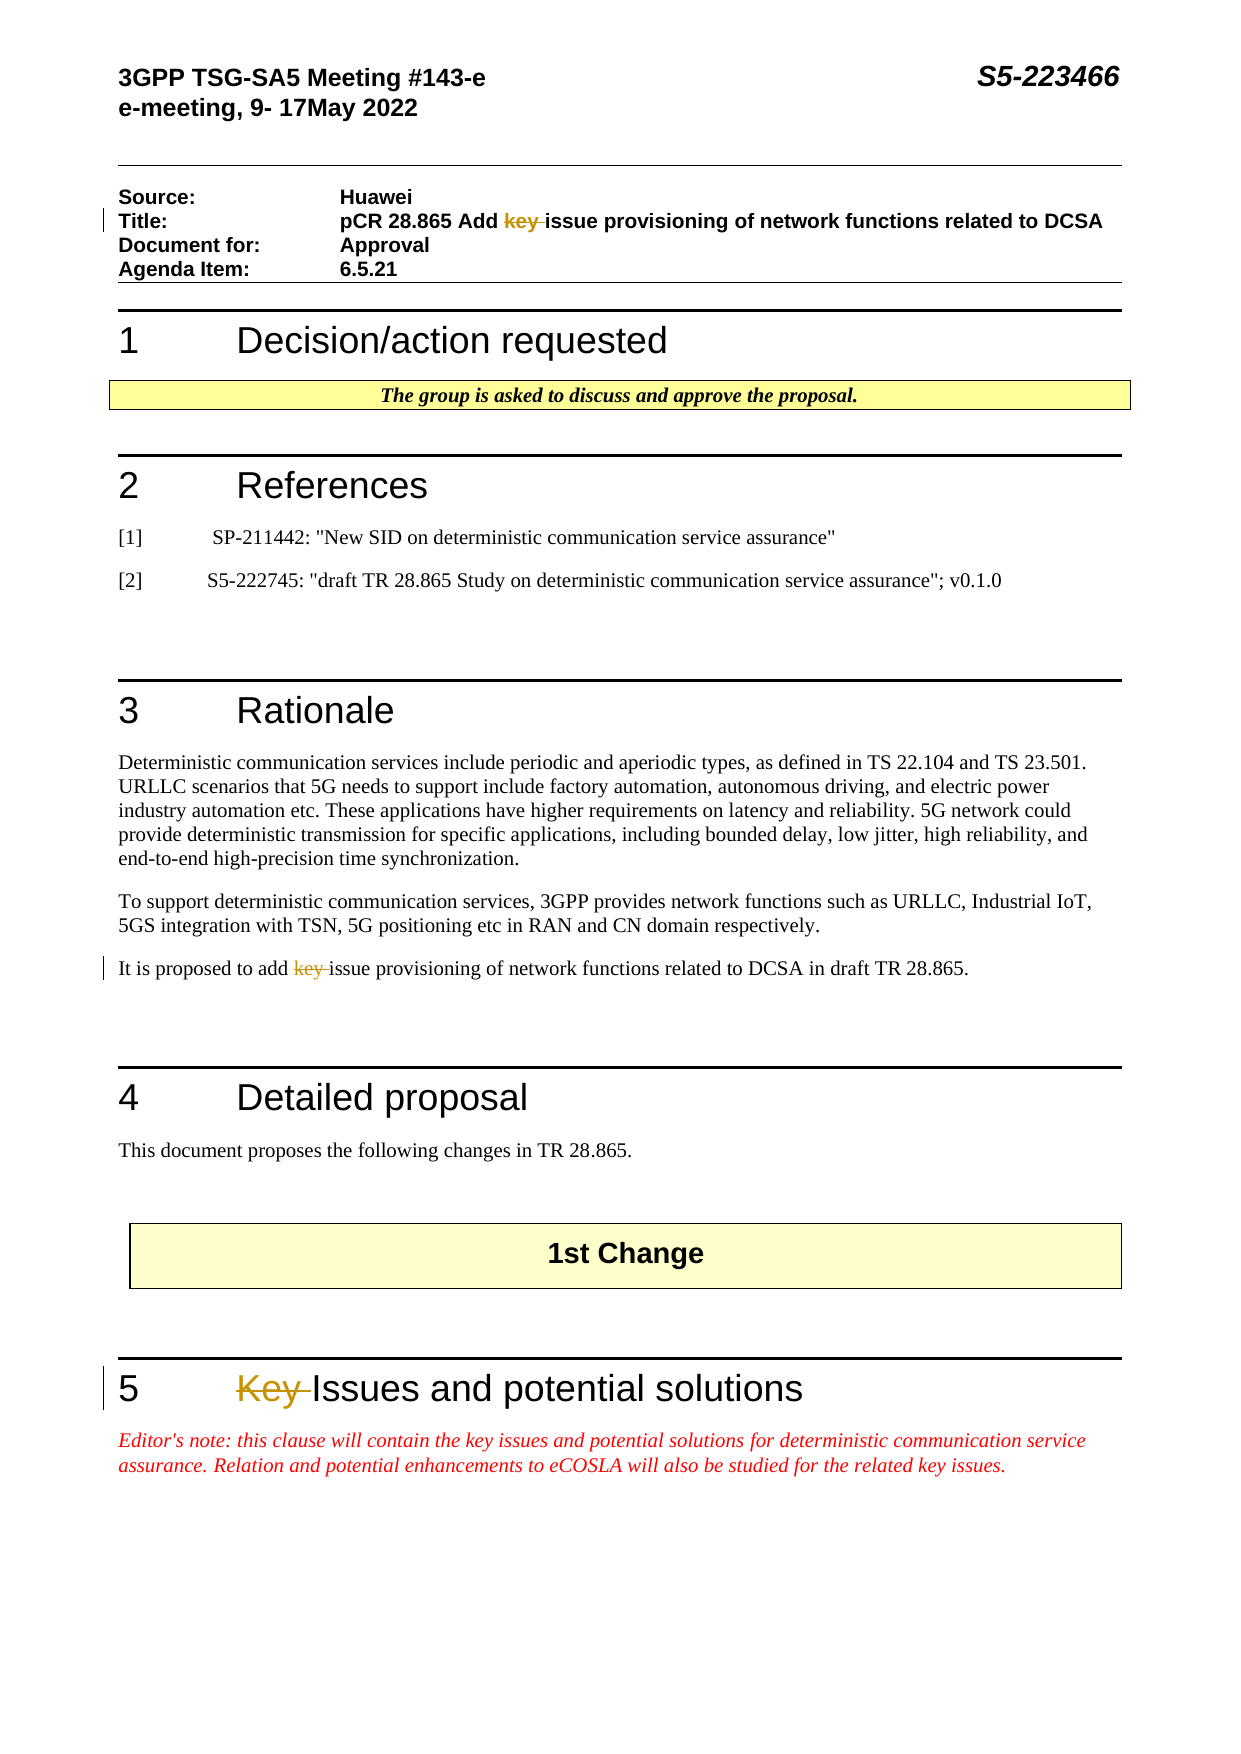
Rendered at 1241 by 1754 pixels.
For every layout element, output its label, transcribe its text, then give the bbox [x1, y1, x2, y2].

text Title: pCR 28.865 Add issue provisioning of network functions related to DCSA [118, 208, 1122, 232]
table_header 1st Change [131, 1224, 1121, 1288]
text Editor's note: this clause will contain the key issues and potential solutions for deterministic communication service assurance. Relation and potential enhancements to eCOSLA will also be studied for the related key issues. [118, 1428, 1122, 1478]
text e-meeting, 9- 17May 2022 [118, 93, 1122, 121]
subtitle 5 Issues and potential solutions [118, 1360, 1122, 1409]
text Agenda Item: 6.5.21 [118, 256, 1122, 282]
text [2] S5-222745: "draft TR 28.865 Study on deterministic communication service assurance"; v0.1.0 [118, 568, 1122, 592]
subtitle 4 Detailed proposal [118, 1069, 1122, 1119]
text Document for: Approval [118, 232, 1122, 256]
text 3GPP TSG-SA5 Meeting #143-e S5-223466 [118, 59, 1122, 93]
text This document proposes the following changes in TR 28.865. [118, 1137, 1122, 1162]
subtitle 1 Decision/action requested [118, 312, 1122, 361]
text It is proposed to add issue provisioning of network functions related to DCSA in draft TR 28.865. [118, 956, 1122, 980]
text Source: Huawei [118, 184, 1122, 208]
text To support deterministic communication services, 3GPP provides network functions such as URLLC, Industrial IoT, 5GS integration with TSN, 5G positioning etc in RAN and CN domain respectively. [118, 889, 1122, 937]
text [1] SP-211442: "New SID on deterministic communication service assurance" [118, 525, 1122, 549]
text The group is asked to discuss and approve the proposal. [110, 381, 1130, 409]
subtitle 2 References [118, 457, 1122, 506]
text Deterministic communication services include periodic and aperiodic types, as defined in TS 22.104 and TS 23.501. URLLC scenarios that 5G needs to support include factory automation, autonomous driving, and electric power industry automation etc. These applications have higher requirements on latency and reliability. 5G network could provide deterministic transmission for specific applications, including bounded delay, low jitter, high reliability, and end-to-end high-precision time synchronization. [118, 750, 1122, 870]
subtitle 3 Rationale [118, 682, 1122, 731]
